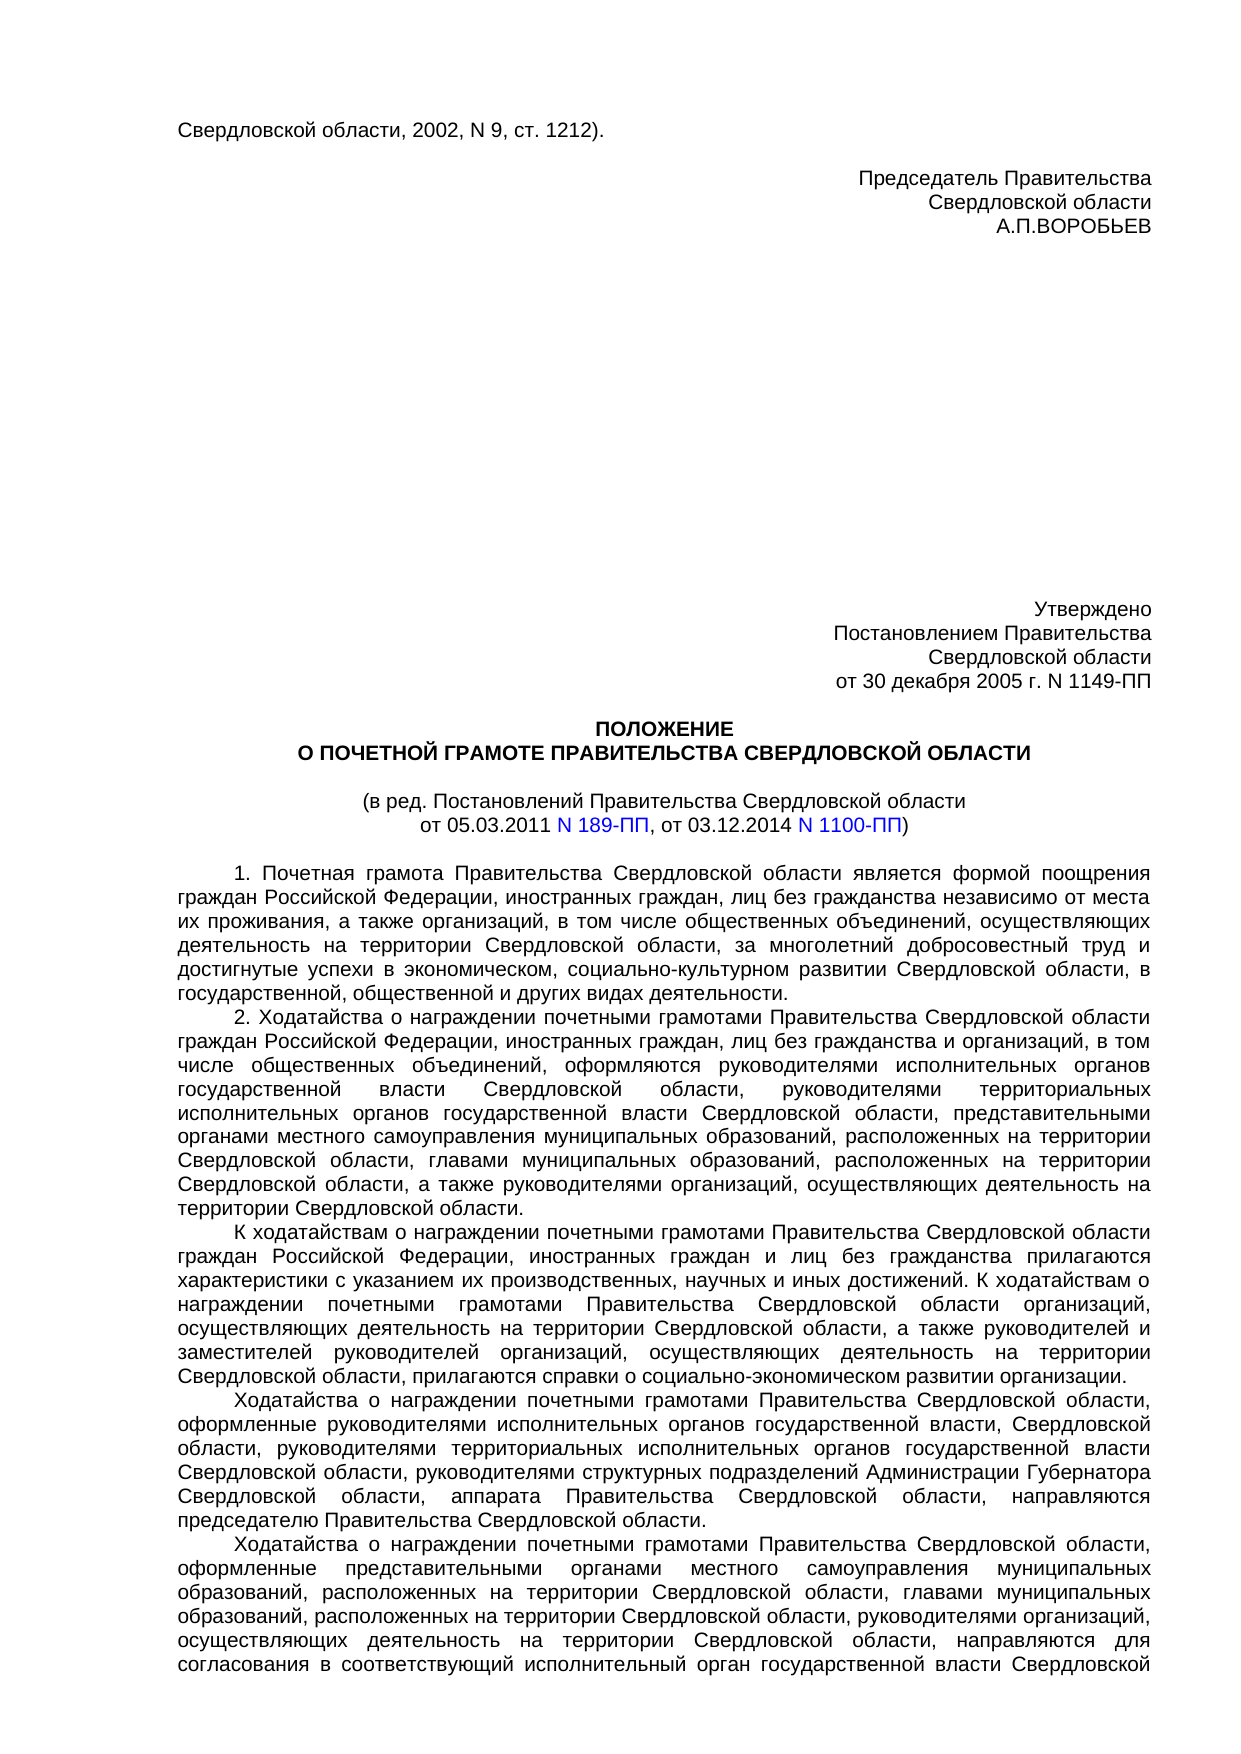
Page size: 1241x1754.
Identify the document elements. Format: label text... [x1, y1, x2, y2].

text Утверждено [177, 597, 1152, 621]
text Председатель Правительства [177, 166, 1152, 190]
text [177, 1532, 1152, 1675]
text от 05.03.2011 N 189-ПП, от 03.12.2014 N 1100-ПП) [177, 813, 1152, 837]
text 1. Почетная грамота Правительства Свердловской области является формой поощрения граждан Российской Федерации, иностранных граждан, лиц без гражданства независимо от места их проживания, а также организаций, в том числе общественных объединений, осуществляющих деятельность на территории Свердловской области, за многолетний добросовестный труд и достигнутые успехи в экономическом, социально-культурном развитии Свердловской области, в государственной, общественной и других видах деятельности. [177, 861, 1152, 1004]
text А.П.ВОРОБЬЕВ [177, 214, 1152, 238]
text О ПОЧЕТНОЙ ГРАМОТЕ ПРАВИТЕЛЬСТВА СВЕРДЛОВСКОЙ ОБЛАСТИ [177, 741, 1152, 765]
text К ходатайствам о награждении почетными грамотами Правительства Свердловской области граждан Российской Федерации, иностранных граждан и лиц без гражданства прилагаются характеристики с указанием их производственных, научных и иных достижений. К ходатайствам о награждении почетными грамотами Правительства Свердловской области организаций, осуществляющих деятельность на территории Свердловской области, а также руководителей и заместителей руководителей организаций, осуществляющих деятельность на территории Свердловской области, прилагаются справки о социально-экономическом развитии организации. [177, 1220, 1152, 1388]
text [177, 118, 1152, 142]
text Свердловской области [177, 190, 1152, 214]
text от 30 декабря 2005 г. N 1149-ПП [177, 669, 1152, 693]
text (в ред. Постановлений Правительства Свердловской области [177, 789, 1152, 813]
text 2. Ходатайства о награждении почетными грамотами Правительства Свердловской области граждан Российской Федерации, иностранных граждан, лиц без гражданства и организаций, в том числе общественных объединений, оформляются руководителями исполнительных органов государственной власти Свердловской области, руководителями территориальных исполнительных органов государственной власти Свердловской области, представительными органами местного самоуправления муниципальных образований, расположенных на территории Свердловской области, главами муниципальных образований, расположенных на территории Свердловской области, а также руководителями организаций, осуществляющих деятельность на территории Свердловской области. [177, 1004, 1152, 1220]
text Постановлением Правительства [177, 621, 1152, 645]
text ПОЛОЖЕНИЕ [177, 717, 1152, 741]
text Ходатайства о награждении почетными грамотами Правительства Свердловской области, оформленные руководителями исполнительных органов государственной власти, Свердловской области, руководителями территориальных исполнительных органов государственной власти Свердловской области, руководителями структурных подразделений Администрации Губернатора Свердловской области, аппарата Правительства Свердловской области, направляются председателю Правительства Свердловской области. [177, 1388, 1152, 1532]
text Свердловской области [177, 645, 1152, 669]
